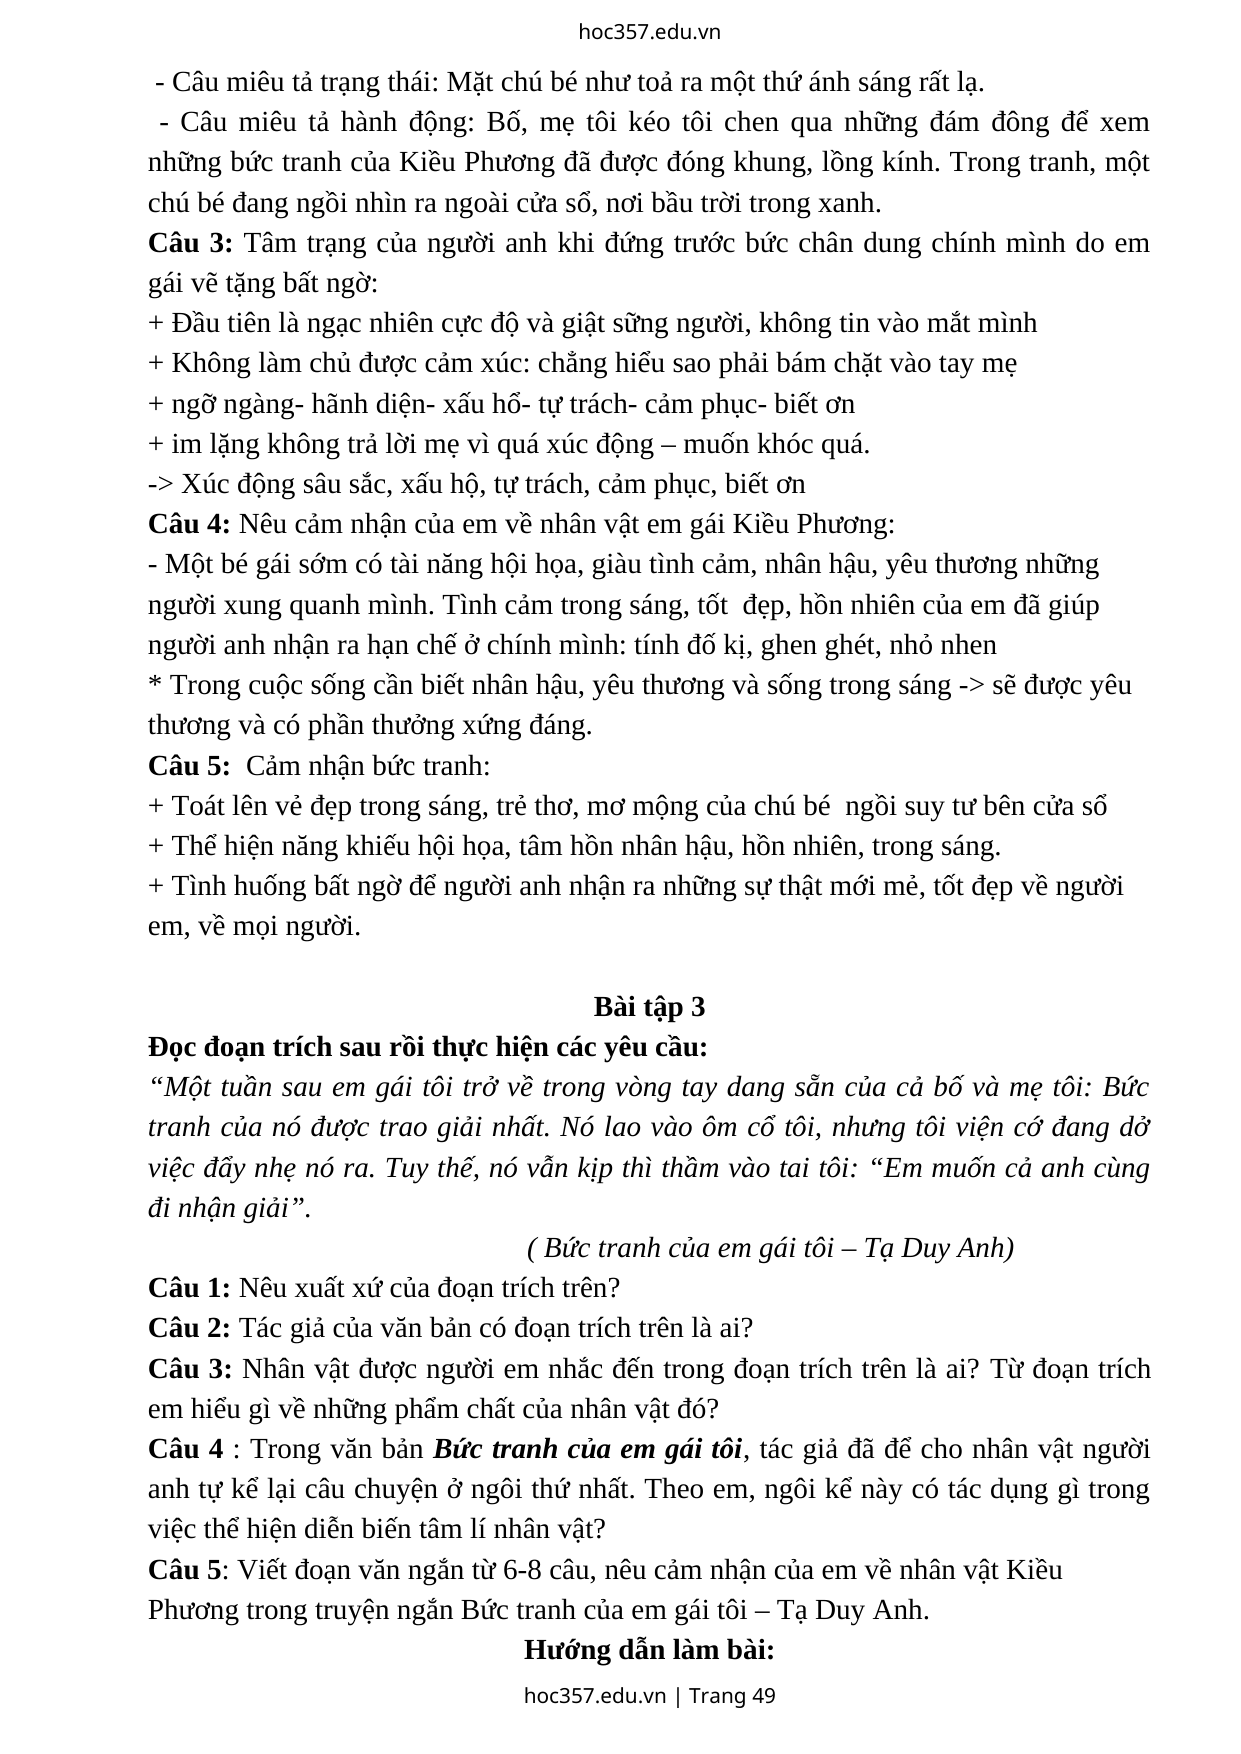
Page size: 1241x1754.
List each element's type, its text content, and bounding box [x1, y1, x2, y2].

text ( Bức tranh của em gái tôi – Tạ Duy Anh) [148, 1230, 1152, 1264]
text Câu 5: Viết đoạn văn ngắn từ 6-8 câu, nêu cảm nhận của em về nhân vật Kiều Phương trong truyện ngắn Bức tranh của em gái tôi – Tạ Duy Anh. [148, 1552, 1152, 1626]
text Câu 3: Tâm trạng của người anh khi đứng trước bức chân dung chính mình do em gái vẽ tặng bất ngờ: [148, 225, 1152, 299]
text Câu 2: Tác giả của văn bản có đoạn trích trên là ai? [148, 1311, 1152, 1344]
text Hướng dẫn làm bài: [148, 1632, 1152, 1666]
text Câu 4 : Trong văn bản Bức tranh của em gái tôi, tác giả đã để cho nhân vật người anh tự kể lại câu chuyện ở ngôi thứ nhất. Theo em, ngôi kể này có tác dụng gì trong việc thể hiện diễn biến tâm lí nhân vật? [148, 1431, 1152, 1545]
text Câu 5: Cảm nhận bức tranh: + Toát lên vẻ đẹp trong sáng, trẻ thơ, mơ mộng của chú bé ngồi suy tư bên cửa sổ + Thể hiện năng khiếu hội họa, tâm hồn nhân hậu, hồn nhiên, trong sáng. + Tình huống bất ngờ để người anh nhận ra những sự thật mới mẻ, tốt đẹp về người em, về mọi người. [148, 748, 1152, 942]
text + Đầu tiên là ngạc nhiên cực độ và giật sững người, không tin vào mắt mình + Không làm chủ được cảm xúc: chẳng hiểu sao phải bám chặt vào tay mẹ + ngỡ ngàng- hãnh diện- xấu hổ- tự trách- cảm phục- biết ơn + im lặng không trả lời mẹ vì quá xúc động – muốn khóc quá. -> Xúc động sâu sắc, xấu hộ, tự trách, cảm phục, biết ơn Câu 4: Nêu cảm nhận của em về nhân vật em gái Kiều Phương: [148, 305, 1152, 540]
text - Câu miêu tả trạng thái: Mặt chú bé như toả ra một thứ ánh sáng rất lạ. [148, 64, 1152, 98]
text - Một bé gái sớm có tài năng hội họa, giàu tình cảm, nhân hậu, yêu thương những người xung quanh mình. Tình cảm trong sáng, tốt đẹp, hồn nhiên của em đã giúp người anh nhận ra hạn chế ở chính mình: tính đố kị, ghen ghét, nhỏ nhen * Trong cuộc sống cần biết nhân hậu, yêu thương và sống trong sáng -> sẽ được yêu thương và có phần thưởng xứng đáng. [148, 547, 1152, 741]
text Bài tập 3 [148, 989, 1152, 1022]
text Câu 1: Nêu xuất xứ của đoạn trích trên? [148, 1270, 1152, 1304]
text - Câu miêu tả hành động: Bố, mẹ tôi kéo tôi chen qua những đám đông để xem những bức tranh của Kiều Phương đã được đóng khung, lồng kính. Trong tranh, một chú bé đang ngồi nhìn ra ngoài cửa sổ, nơi bầu trời trong xanh. [148, 104, 1152, 218]
text “Một tuần sau em gái tôi trở về trong vòng tay dang sẵn của cả bố và mẹ tôi: Bức tranh của nó được trao giải nhất. Nó lao vào ôm cổ tôi, nhưng tôi viện cớ đang dở việc đẩy nhẹ nó ra. Tuy thế, nó vẫn kịp thì thầm vào tai tôi: “Em muốn cả anh cùng đi nhận giải”. [148, 1069, 1152, 1223]
text Câu 3: Nhân vật được người em nhắc đến trong đoạn trích trên là ai? Từ đoạn trích em hiểu gì về những phẩm chất của nhân vật đó? [148, 1351, 1152, 1424]
text Đọc đoạn trích sau rồi thực hiện các yêu cầu: [148, 1029, 1152, 1063]
